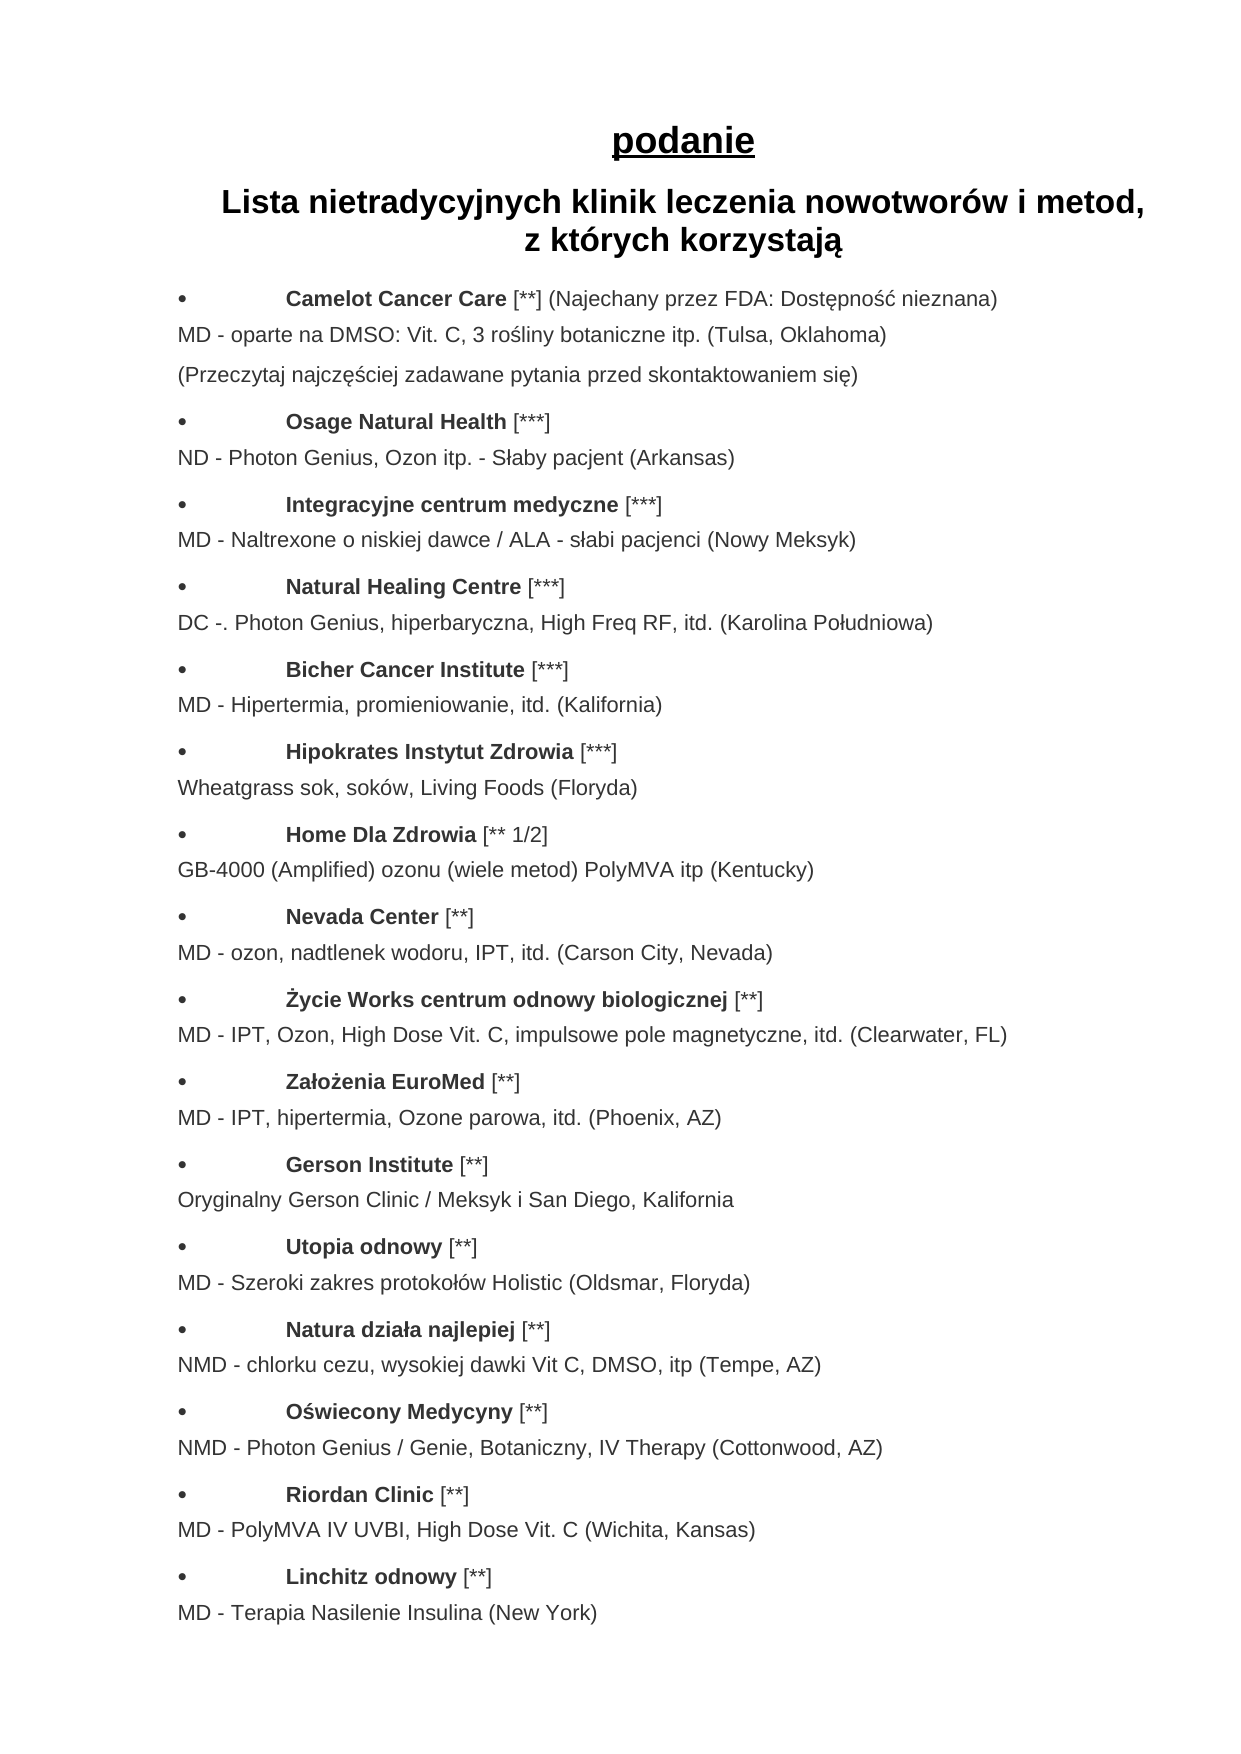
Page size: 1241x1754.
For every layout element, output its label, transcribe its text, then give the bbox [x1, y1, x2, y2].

list Camelot Cancer Care [**] (Najechany przez FDA: Dostępność nieznana) [179, 280, 1152, 311]
list Natural Healing Centre [***] [179, 568, 1152, 599]
text NMD - Photon Genius / Genie, Botaniczny, IV Therapy (Cottonwood, AZ) [177, 1435, 1152, 1460]
text DC -. Photon Genius, hiperbaryczna, High Freq RF, itd. (Karolina Południowa) [177, 610, 1152, 635]
text MD - Terapia Nasilenie Insulina (New York) [177, 1600, 1152, 1625]
list Osage Natural Health [***] [179, 403, 1152, 434]
list Natura działa najlepiej [**] [179, 1311, 1152, 1342]
text NMD - chlorku cezu, wysokiej dawki Vit C, DMSO, itp (Tempe, AZ) [177, 1352, 1152, 1377]
text MD - Naltrexone o niskiej dawce / ALA - słabi pacjenci (Nowy Meksyk) [177, 527, 1152, 552]
text GB-4000 (Amplified) ozonu (wiele metod) PolyMVA itp (Kentucky) [177, 857, 1152, 882]
list Życie Works centrum odnowy biologicznej [**] [179, 981, 1152, 1012]
list Integracyjne centrum medyczne [***] [179, 486, 1152, 517]
text ND - Photon Genius, Ozon itp. - Słaby pacjent (Arkansas) [177, 445, 1152, 470]
list Riordan Clinic [**] [179, 1476, 1152, 1507]
list Utopia odnowy [**] [179, 1228, 1152, 1259]
text MD - Szeroki zakres protokołów Holistic (Oldsmar, Floryda) [177, 1270, 1152, 1295]
text Wheatgrass sok, soków, Living Foods (Floryda) [177, 775, 1152, 800]
text Oryginalny Gerson Clinic / Meksyk i San Diego, Kalifornia [177, 1187, 1152, 1212]
text podanie [215, 118, 1152, 161]
list Założenia EuroMed [**] [179, 1063, 1152, 1094]
list Nevada Center [**] [179, 898, 1152, 929]
list Oświecony Medycyny [**] [179, 1393, 1152, 1424]
list Hipokrates Instytut Zdrowia [***] [179, 733, 1152, 764]
text MD - PolyMVA IV UVBI, High Dose Vit. C (Wichita, Kansas) [177, 1517, 1152, 1542]
list Home Dla Zdrowia [** 1/2] [179, 816, 1152, 847]
list Linchitz odnowy [**] [179, 1558, 1152, 1589]
text MD - oparte na DMSO: Vit. C, 3 rośliny botaniczne itp. (Tulsa, Oklahoma) [177, 321, 1152, 347]
text MD - IPT, Ozon, High Dose Vit. C, impulsowe pole magnetyczne, itd. (Clearwater, FL) [177, 1022, 1152, 1047]
text (Przeczytaj najczęściej zadawane pytania przed skontaktowaniem się) [177, 362, 1152, 387]
text MD - ozon, nadtlenek wodoru, IPT, itd. (Carson City, Nevada) [177, 940, 1152, 965]
list Gerson Institute [**] [179, 1146, 1152, 1177]
text MD - Hipertermia, promieniowanie, itd. (Kalifornia) [177, 692, 1152, 717]
list Bicher Cancer Institute [***] [179, 651, 1152, 682]
text Lista nietradycyjnych klinik leczenia nowotworów i metod, z których korzystają [215, 182, 1152, 259]
text MD - IPT, hipertermia, Ozone parowa, itd. (Phoenix, AZ) [177, 1105, 1152, 1130]
